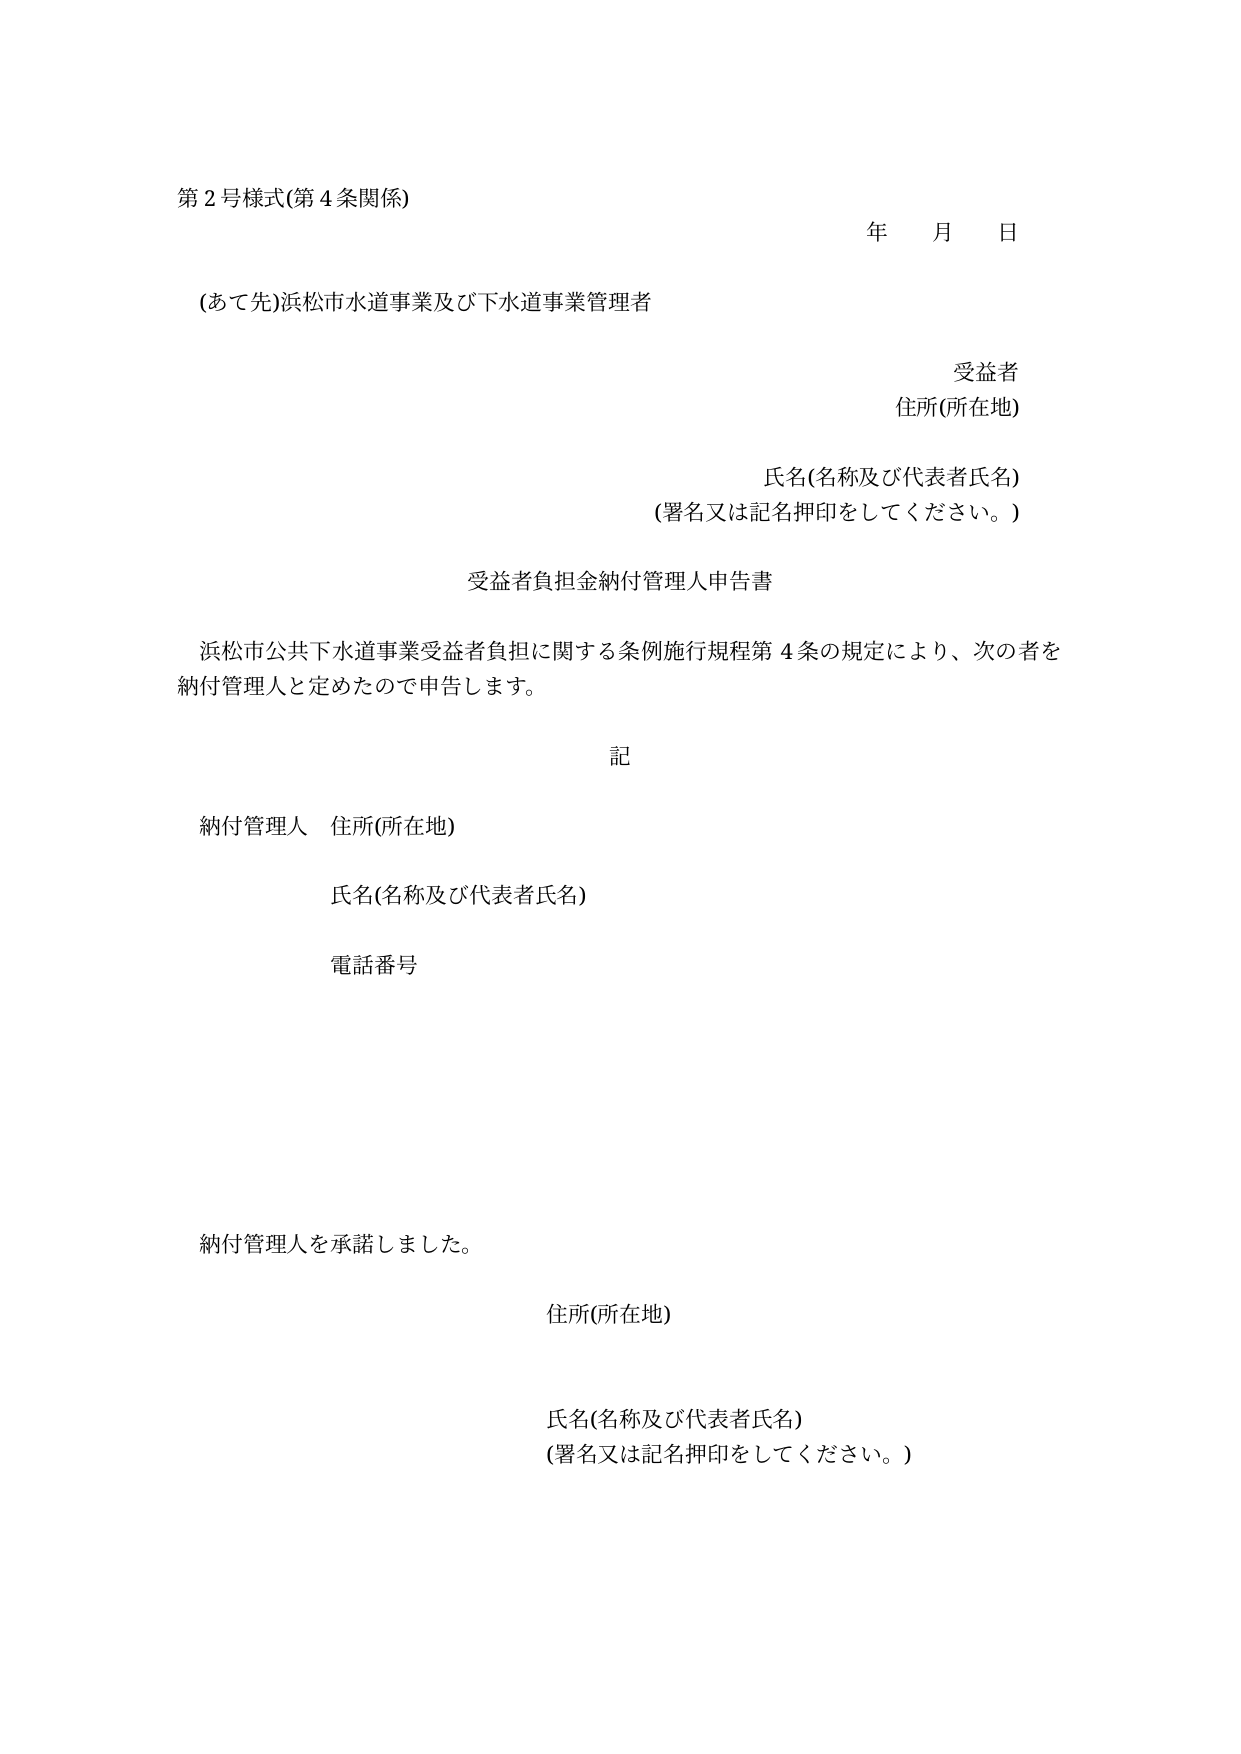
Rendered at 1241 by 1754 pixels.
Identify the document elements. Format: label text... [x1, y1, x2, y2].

text 年 月 日 [177, 214, 1019, 249]
text 電話番号 [177, 947, 1063, 982]
text 納付管理人 住所(所在地) [177, 807, 1063, 842]
text 受益者 [177, 353, 1019, 388]
text (あて先)浜松市水道事業及び下水道事業管理者 [177, 284, 1063, 319]
text 受益者負担金納付管理人申告書 [177, 563, 1063, 598]
text 記 [177, 737, 1063, 772]
text 氏名(名称及び代表者氏名) [177, 877, 1063, 912]
text 住所(所在地) [177, 388, 1019, 423]
text 氏名(名称及び代表者氏名) [177, 458, 1019, 493]
text (署名又は記名押印をしてください。) [177, 493, 1019, 528]
text (署名又は記名押印をしてください。) [546, 1435, 1019, 1470]
text 第2号様式(第4条関係) [177, 179, 1063, 214]
text 浜松市公共下水道事業受益者負担に関する条例施行規程第4条の規定により、次の者を納付管理人と定めたので申告します。 [177, 633, 1063, 702]
text 住所(所在地) [546, 1296, 1019, 1331]
text 氏名(名称及び代表者氏名) [546, 1400, 1019, 1435]
text 納付管理人を承諾しました。 [177, 1226, 1063, 1261]
